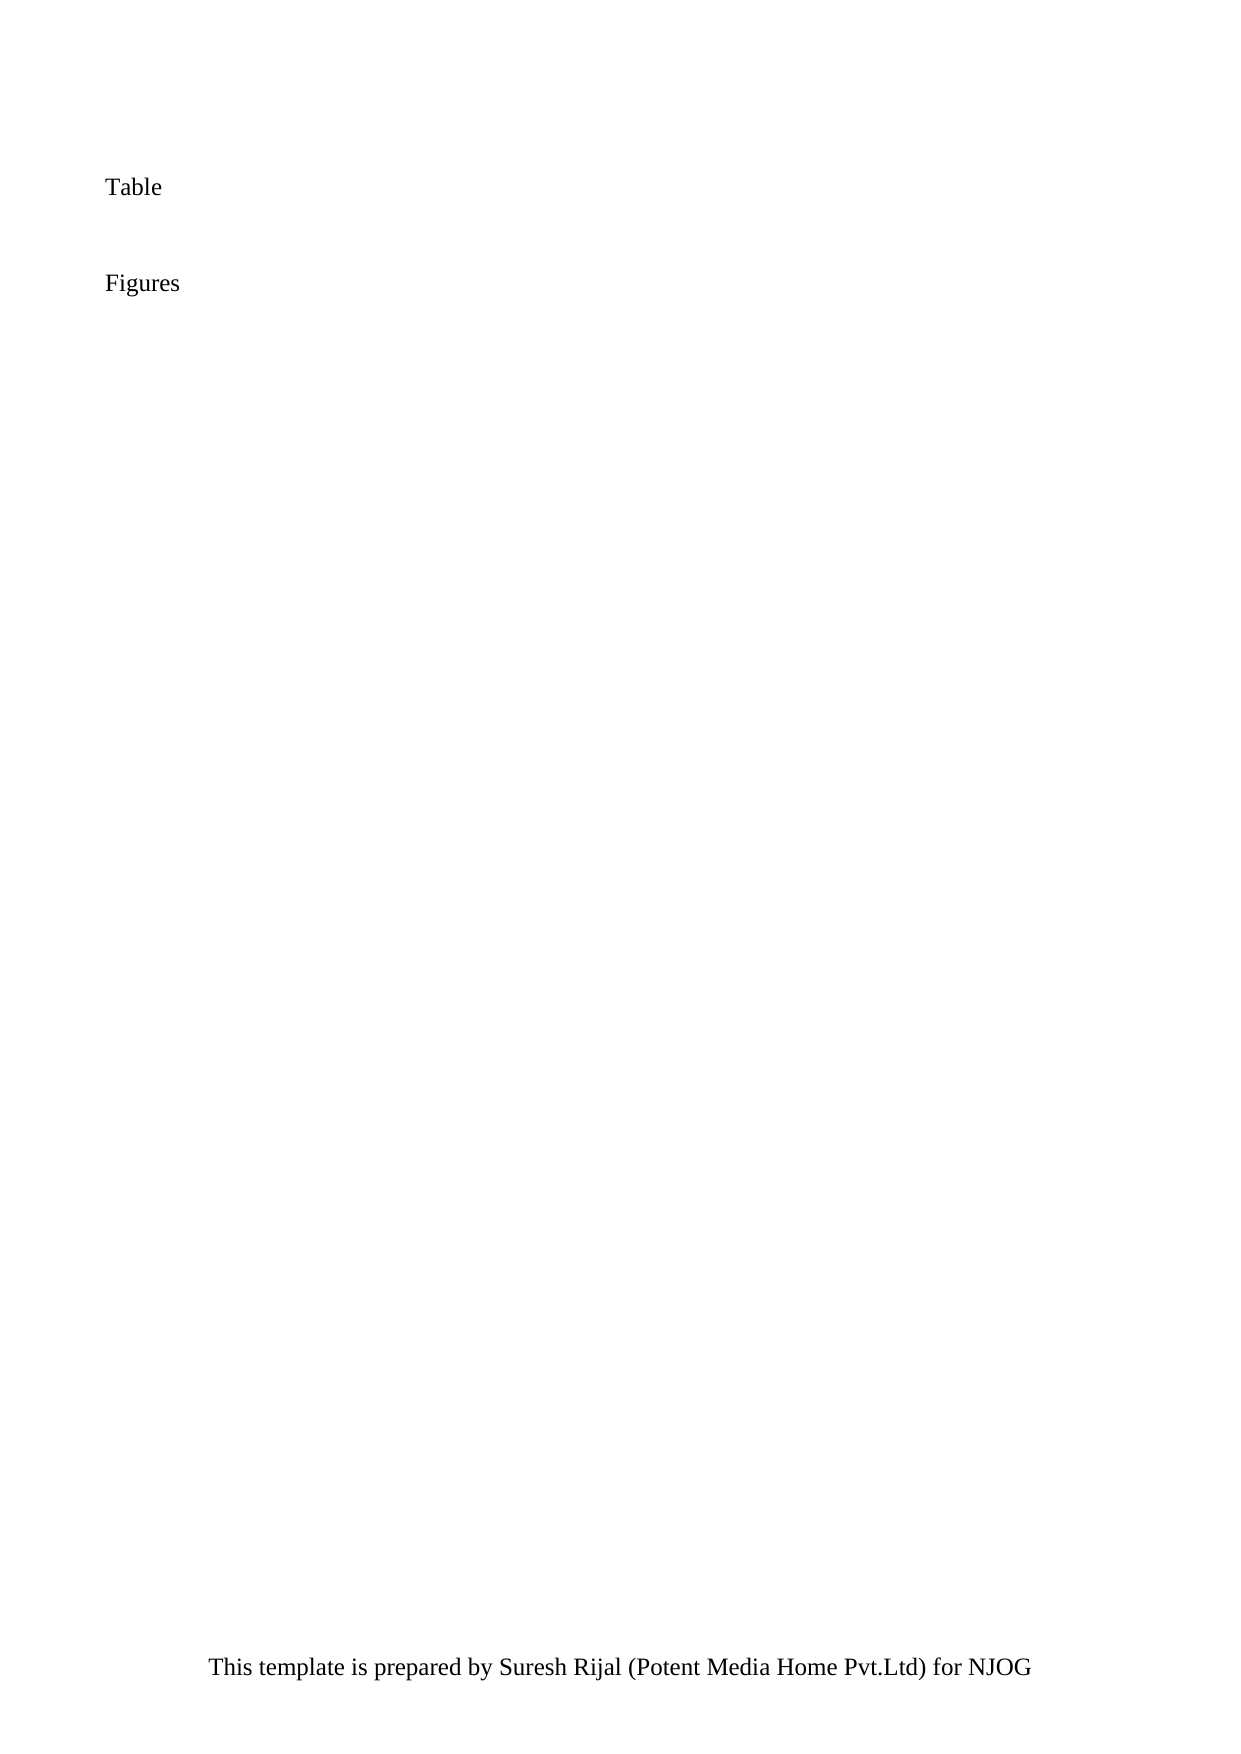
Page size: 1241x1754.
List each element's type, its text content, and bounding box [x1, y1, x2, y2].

text Table [105, 159, 1135, 201]
text Figures [105, 255, 1135, 297]
